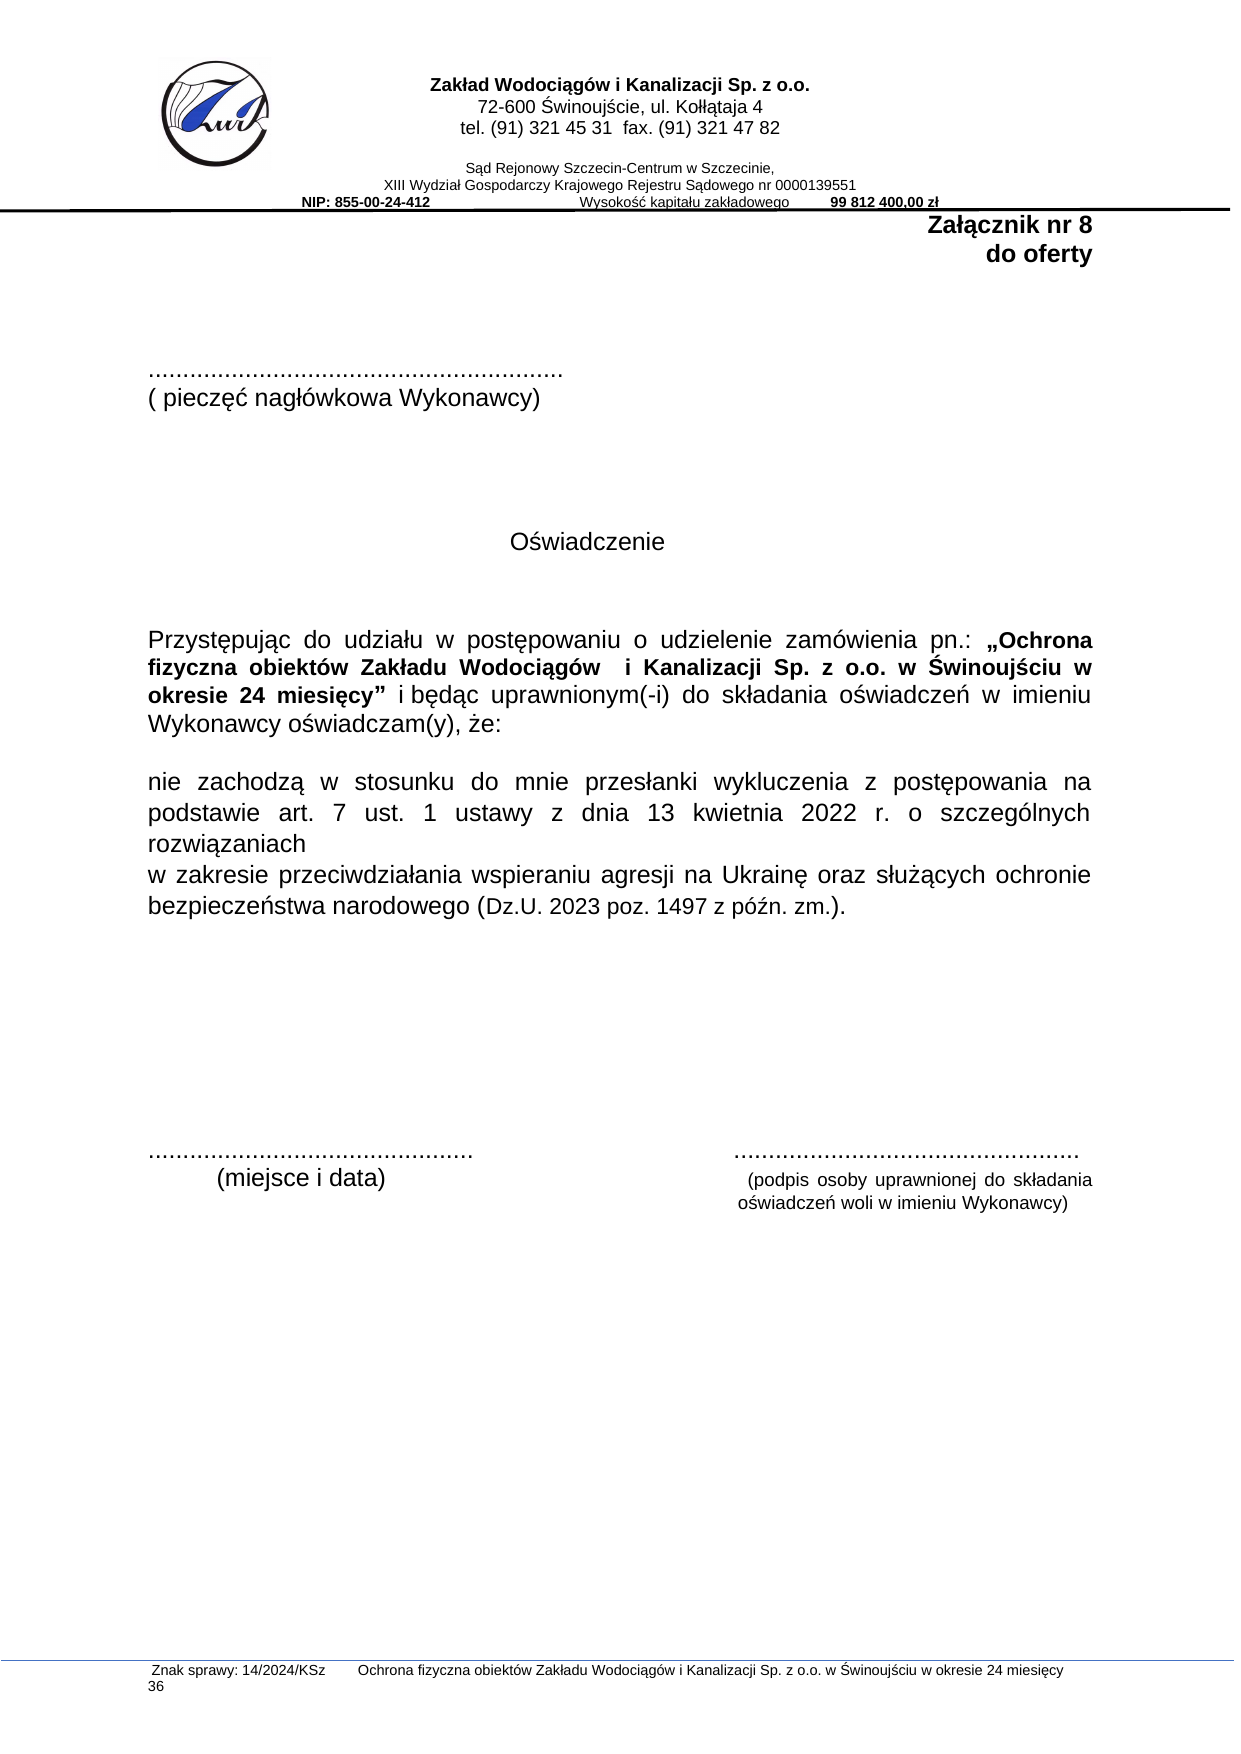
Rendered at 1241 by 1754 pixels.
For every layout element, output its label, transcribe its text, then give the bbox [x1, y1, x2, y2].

text do oferty [148, 239, 1092, 268]
text Załącznik nr 8 [148, 210, 1092, 239]
text (miejsce i data) (podpis osoby uprawnionej do składania oświadczeń woli w imieniu Wykonawcy) [216, 1163, 1092, 1214]
text ............................................................ [148, 354, 1092, 383]
text ( pieczęć nagłówkowa Wykonawcy) [148, 383, 1092, 412]
picture [158, 57, 272, 171]
text Oświadczenie [148, 527, 1092, 555]
text nie zachodzą w stosunku do mnie przesłanki wykluczenia z postępowania na podstawie art. 7 ust. 1 ustawy z dnia 13 kwietnia 2022 r. o szczególnych rozwiązaniach w zakresie przeciwdziałania wspieraniu agresji na Ukrainę oraz służących ochronie bezpieczeństwa narodowego (Dz.U. 2023 poz. 1497 z późn. zm.). [148, 767, 1092, 920]
text Przystępując do udziału w postępowaniu o udzielenie zamówienia pn.: „Ochrona fizyczna obiektów Zakładu Wodociągów i Kanalizacji Sp. z o.o. w Świnoujściu w okresie 24 miesięcy” i będąc uprawnionym(-i) do składania oświadczeń w imieniu Wykonawcy oświadczam(y), że: [148, 625, 1092, 738]
text ............................................... .................................................. [148, 1135, 1092, 1163]
